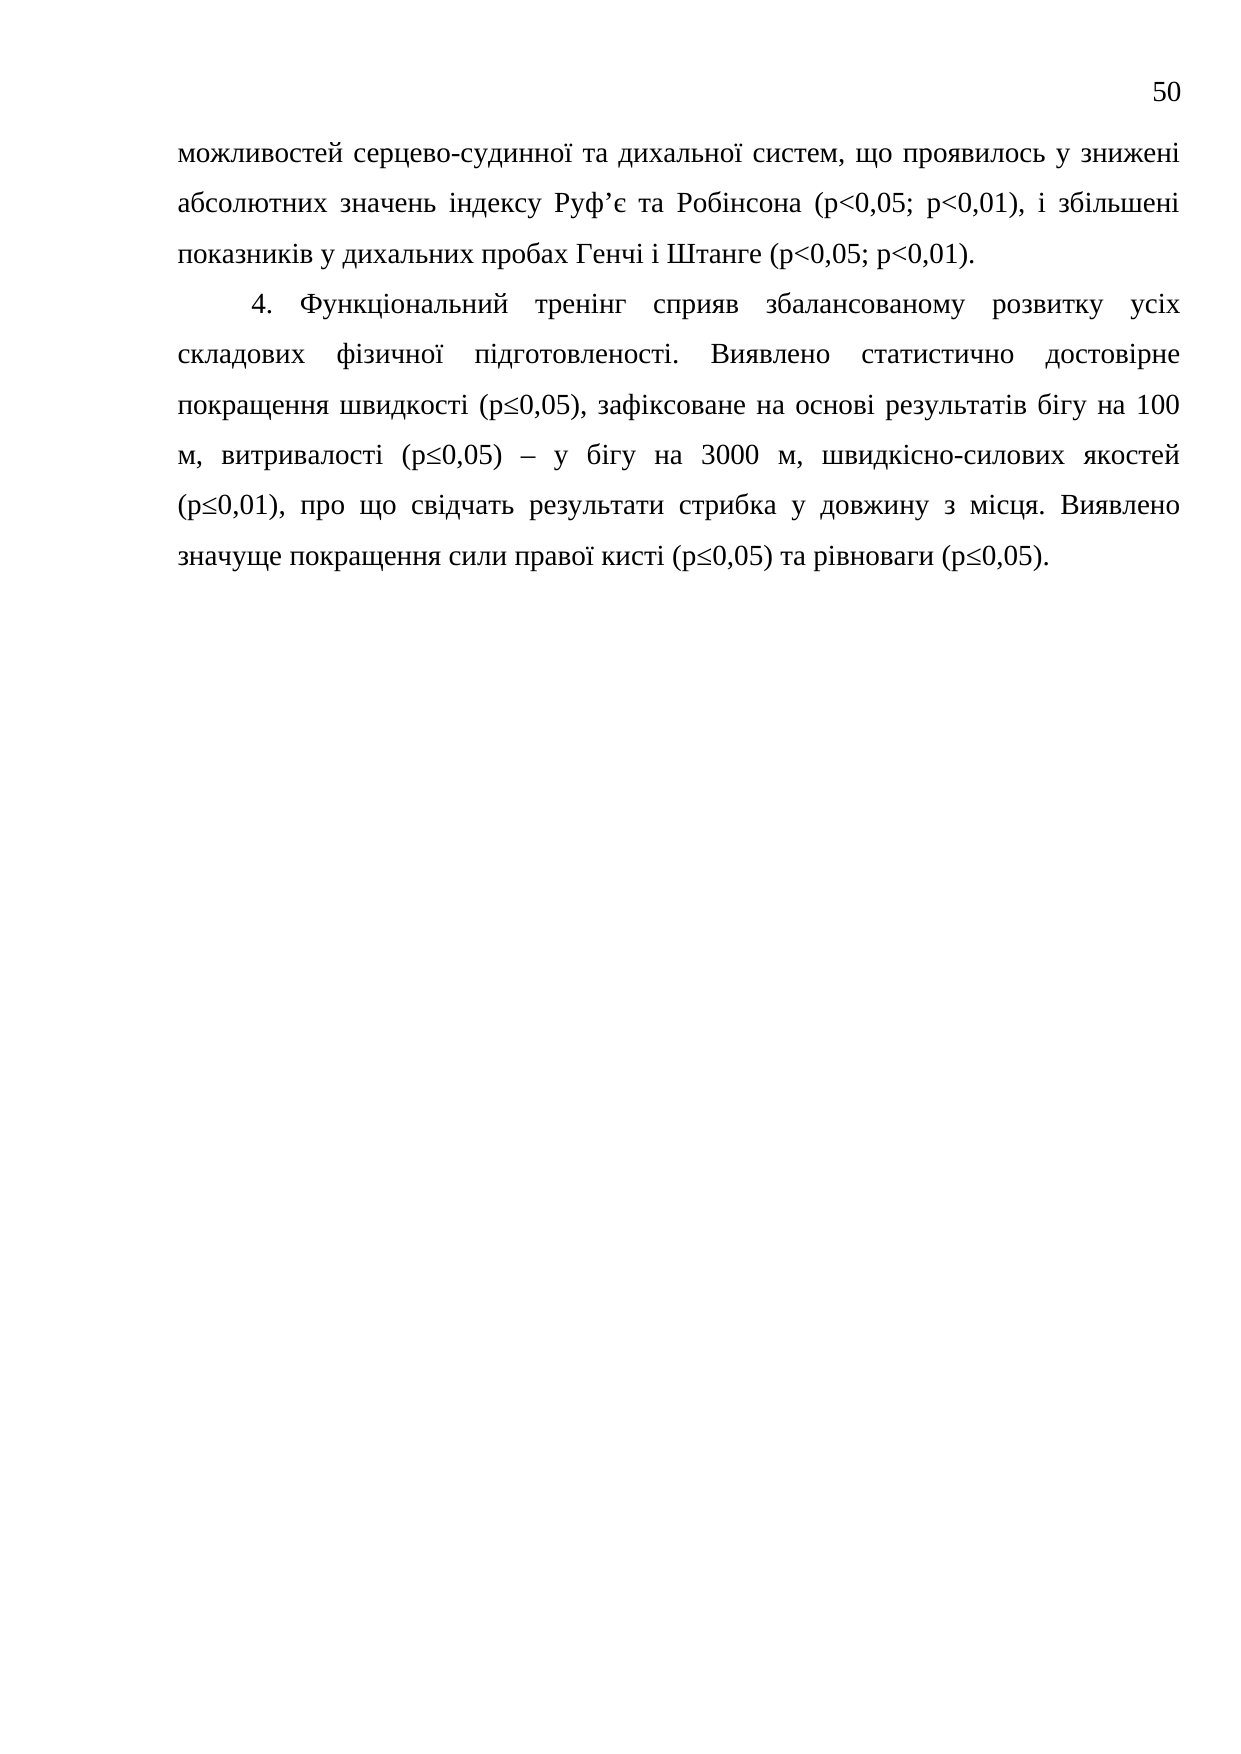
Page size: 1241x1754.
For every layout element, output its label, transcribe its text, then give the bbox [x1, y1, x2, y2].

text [177, 135, 1181, 269]
text 4. Функціональний тренінг сприяв збалансованому розвитку усіх складових фізичної підготовленості. Виявлено статистично достовірне покращення швидкості (р≤0,05), зафіксоване на основі результатів бігу на 100 м, витривалості (р≤0,05) – у бігу на 3000 м, швидкісно-силових якостей (р≤0,01), про що свідчать результати стрибка у довжину з місця. Виявлено значуще покращення сили правої кисті (р≤0,05) та рівноваги (р≤0,05). [177, 286, 1181, 571]
